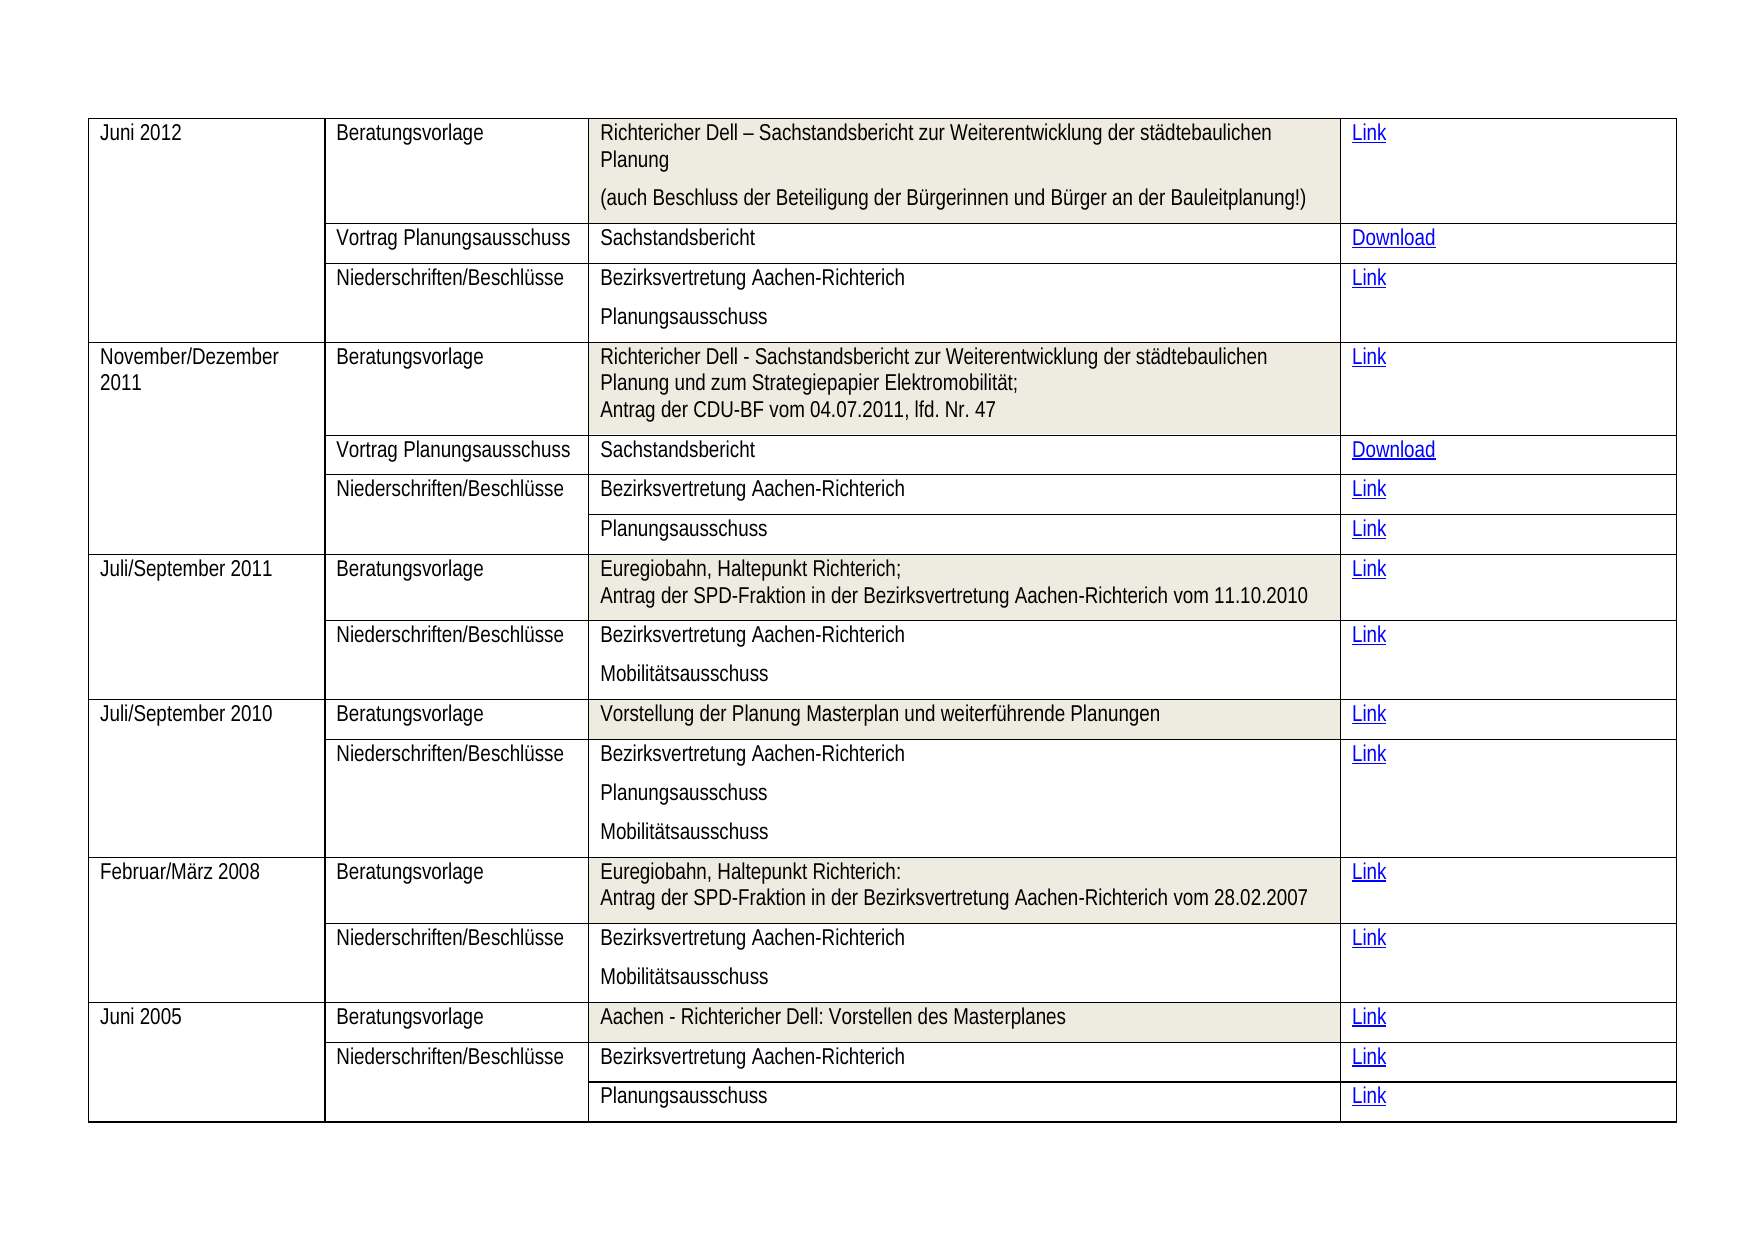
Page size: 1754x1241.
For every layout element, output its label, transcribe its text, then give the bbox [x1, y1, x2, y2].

table_cell Beratungsvorlage [326, 1003, 588, 1042]
table_cell Aachen - Richtericher Dell: Vorstellen des Masterplanes [589, 1003, 1340, 1042]
table_cell Bezirksvertretung Aachen-Richterich Planungsausschuss [589, 264, 1340, 342]
table_cell Beratungsvorlage [326, 119, 588, 223]
table_cell Sachstandsbericht [589, 436, 1340, 474]
table_cell Link [1341, 700, 1676, 739]
table_cell Vorstellung der Planung Masterplan und weiterführende Planungen [589, 700, 1340, 739]
table_cell Link [1341, 924, 1676, 1002]
table_cell Beratungsvorlage [326, 343, 588, 434]
table_cell Niederschriften/Beschlüsse [326, 621, 588, 699]
table_cell Beratungsvorlage [326, 858, 588, 923]
table_cell Planungsausschuss [589, 1083, 1340, 1121]
table_cell Link [1341, 740, 1676, 857]
table_cell Link [1341, 621, 1676, 699]
table_cell Juli/September 2011 [89, 555, 324, 699]
table_cell Link [1341, 858, 1676, 923]
table_cell Vortrag Planungsausschuss [326, 224, 588, 263]
table_cell Bezirksvertretung Aachen-Richterich [589, 475, 1340, 514]
table_cell Richtericher Dell – Sachstandsbericht zur Weiterentwicklung der städtebaulichen Planung (auch Beschluss der Beteiligung der Bürgerinnen und Bürger an der Bauleitplanung!) [589, 119, 1340, 223]
table_cell Link [1341, 515, 1676, 554]
table_cell Download [1341, 436, 1676, 474]
table_cell Niederschriften/Beschlüsse [326, 264, 588, 342]
table_cell Link [1341, 1083, 1676, 1121]
table_cell Niederschriften/Beschlüsse [326, 740, 588, 857]
table_cell Juli/September 2010 [89, 700, 324, 857]
table_cell Link [1341, 555, 1676, 620]
table_cell Euregiobahn, Haltepunkt Richterich: Antrag der SPD-Fraktion in der Bezirksvertretung Aachen-Richterich vom 28.02.2007 [589, 858, 1340, 923]
table_cell Link [1341, 343, 1676, 434]
table_cell Planungsausschuss [589, 515, 1340, 554]
table_cell Beratungsvorlage [326, 700, 588, 739]
table_cell Niederschriften/Beschlüsse [326, 924, 588, 1002]
table_cell Link [1341, 264, 1676, 342]
table_cell Link [1341, 1003, 1676, 1042]
table_cell Bezirksvertretung Aachen-Richterich Planungsausschuss Mobilitätsausschuss [589, 740, 1340, 857]
table_cell Link [1341, 475, 1676, 514]
table_cell Download [1341, 224, 1676, 263]
table_cell Beratungsvorlage [326, 555, 588, 620]
table_cell Sachstandsbericht [589, 224, 1340, 263]
table_cell Niederschriften/Beschlüsse [326, 1043, 588, 1121]
table_cell Juni 2012 [89, 119, 324, 342]
table_cell Bezirksvertretung Aachen-Richterich [589, 1043, 1340, 1081]
table_cell Niederschriften/Beschlüsse [326, 475, 588, 554]
table_cell Juni 2005 [89, 1003, 324, 1121]
table_cell Euregiobahn, Haltepunkt Richterich; Antrag der SPD-Fraktion in der Bezirksvertretung Aachen-Richterich vom 11.10.2010 [589, 555, 1340, 620]
table_cell Link [1341, 119, 1676, 223]
table_cell November/Dezember 2011 [89, 343, 324, 554]
table_cell Bezirksvertretung Aachen-Richterich Mobilitätsausschuss [589, 924, 1340, 1002]
table_cell Link [1341, 1043, 1676, 1081]
table_cell Richtericher Dell - Sachstandsbericht zur Weiterentwicklung der städtebaulichen Planung und zum Strategiepapier Elektromobilität; Antrag der CDU-BF vom 04.07.2011, lfd. Nr. 47 [589, 343, 1340, 434]
table_cell Vortrag Planungsausschuss [326, 436, 588, 474]
table_cell Bezirksvertretung Aachen-Richterich Mobilitätsausschuss [589, 621, 1340, 699]
table_cell Februar/März 2008 [89, 858, 324, 1002]
